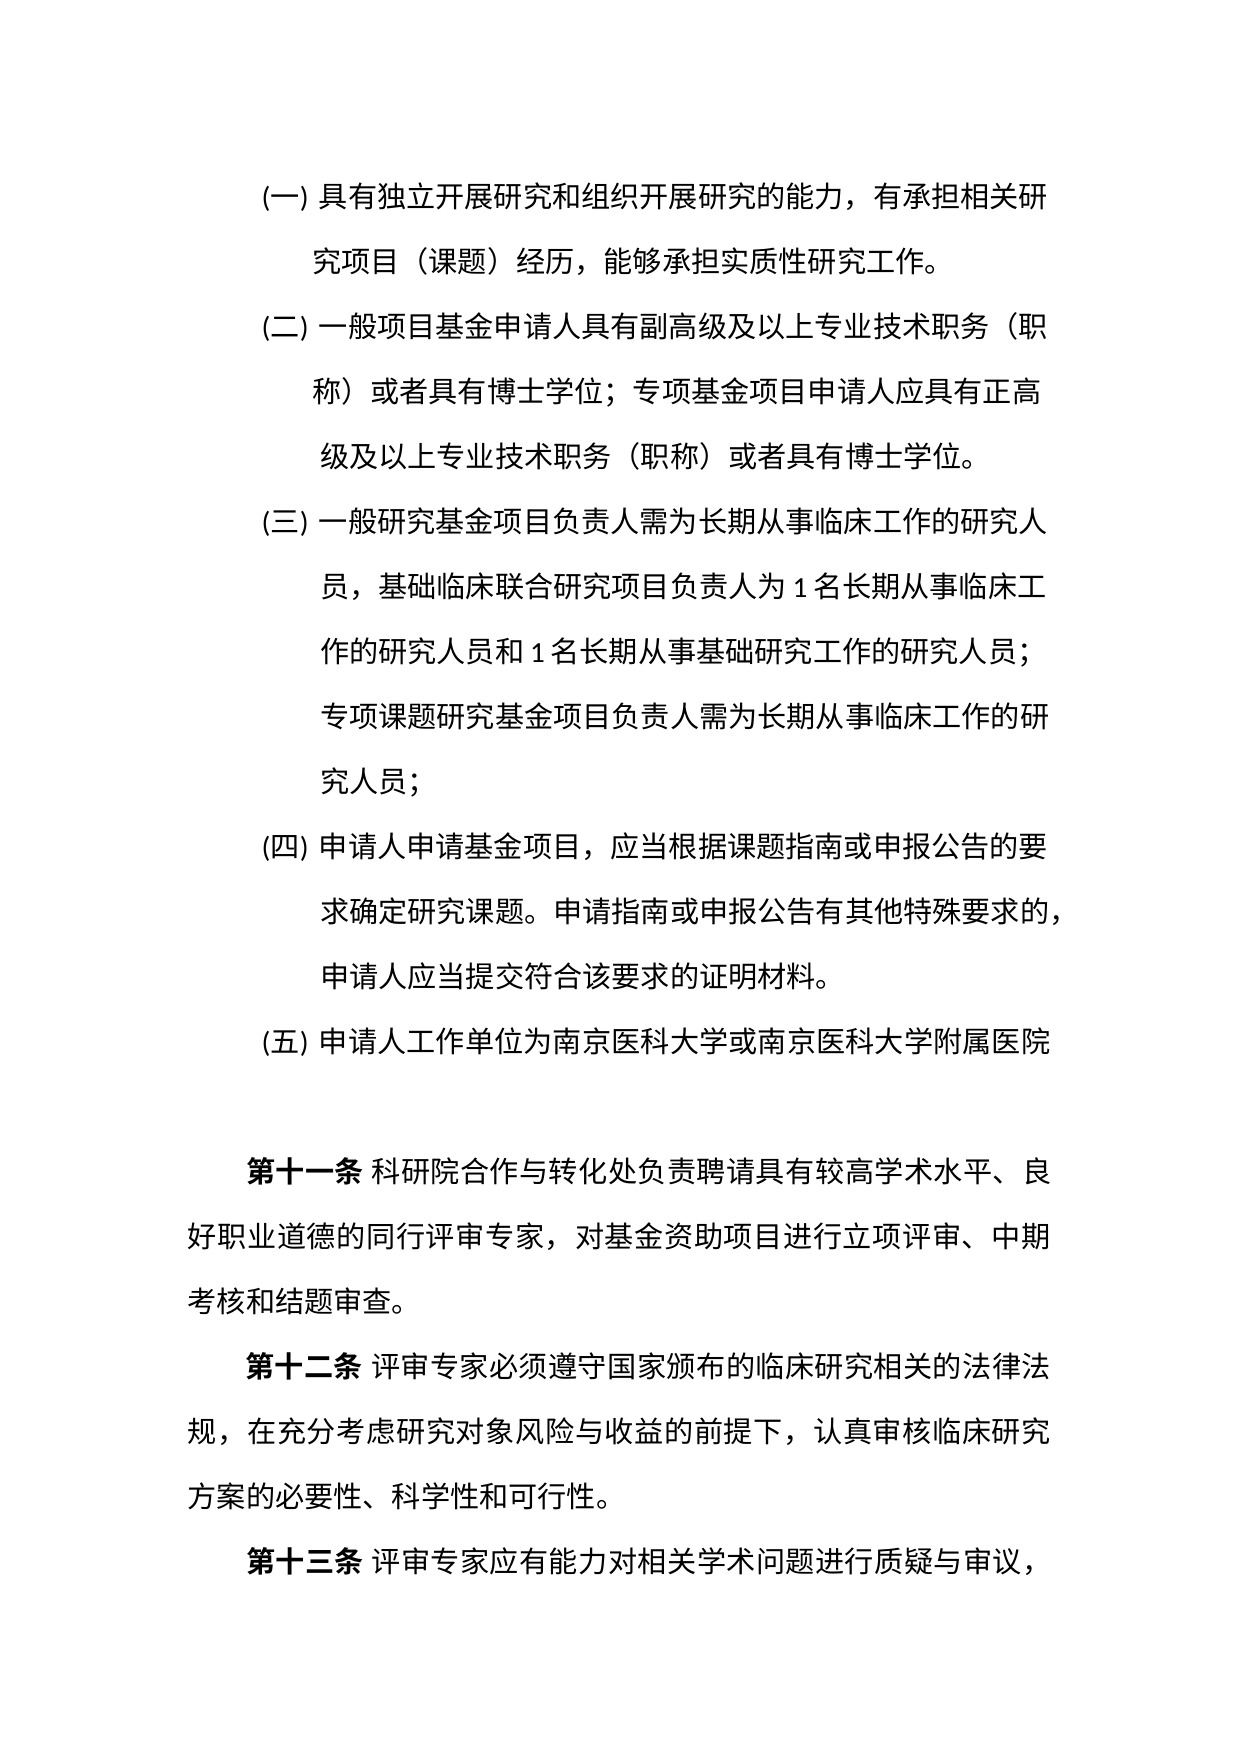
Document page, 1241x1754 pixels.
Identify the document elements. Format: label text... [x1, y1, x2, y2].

list 员，基础临床联合研究项目负责人为1名长期从事临床工 [305, 552, 1053, 617]
text 第十一条 科研院合作与转化处负责聘请具有较高学术水平、良好职业道德的同行评审专家，对基金资助项目进行立项评审、中期考核和结题审查。 [187, 1137, 1053, 1332]
list 究人员； [305, 747, 1053, 812]
list 申请人申请基金项目，应当根据课题指南或申报公告的要 [261, 812, 1053, 877]
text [187, 1527, 1053, 1592]
list 一般项目基金申请人具有副高级及以上专业技术职务（职 [261, 292, 1053, 357]
list 专项课题研究基金项目负责人需为长期从事临床工作的研 [305, 682, 1053, 747]
list 究项目（课题）经历，能够承担实质性研究工作。 [305, 227, 1053, 292]
list 一般研究基金项目负责人需为长期从事临床工作的研究人 [261, 487, 1053, 552]
text 第十二条 评审专家必须遵守国家颁布的临床研究相关的法律法规，在充分考虑研究对象风险与收益的前提下，认真审核临床研究方案的必要性、科学性和可行性。 [187, 1332, 1053, 1527]
list 申请人工作单位为南京医科大学或南京医科大学附属医院。 [261, 1007, 1053, 1137]
list 级及以上专业技术职务（职称）或者具有博士学位。 [305, 422, 1053, 487]
list 具有独立开展研究和组织开展研究的能力，有承担相关研 [261, 162, 1053, 227]
list 求确定研究课题。申请指南或申报公告有其他特殊要求的， [305, 877, 1053, 942]
list 申请人应当提交符合该要求的证明材料。 [305, 942, 1053, 1007]
list 称）或者具有博士学位；专项基金项目申请人应具有正高 [305, 357, 1053, 422]
list 作的研究人员和1名长期从事基础研究工作的研究人员； [305, 617, 1053, 682]
